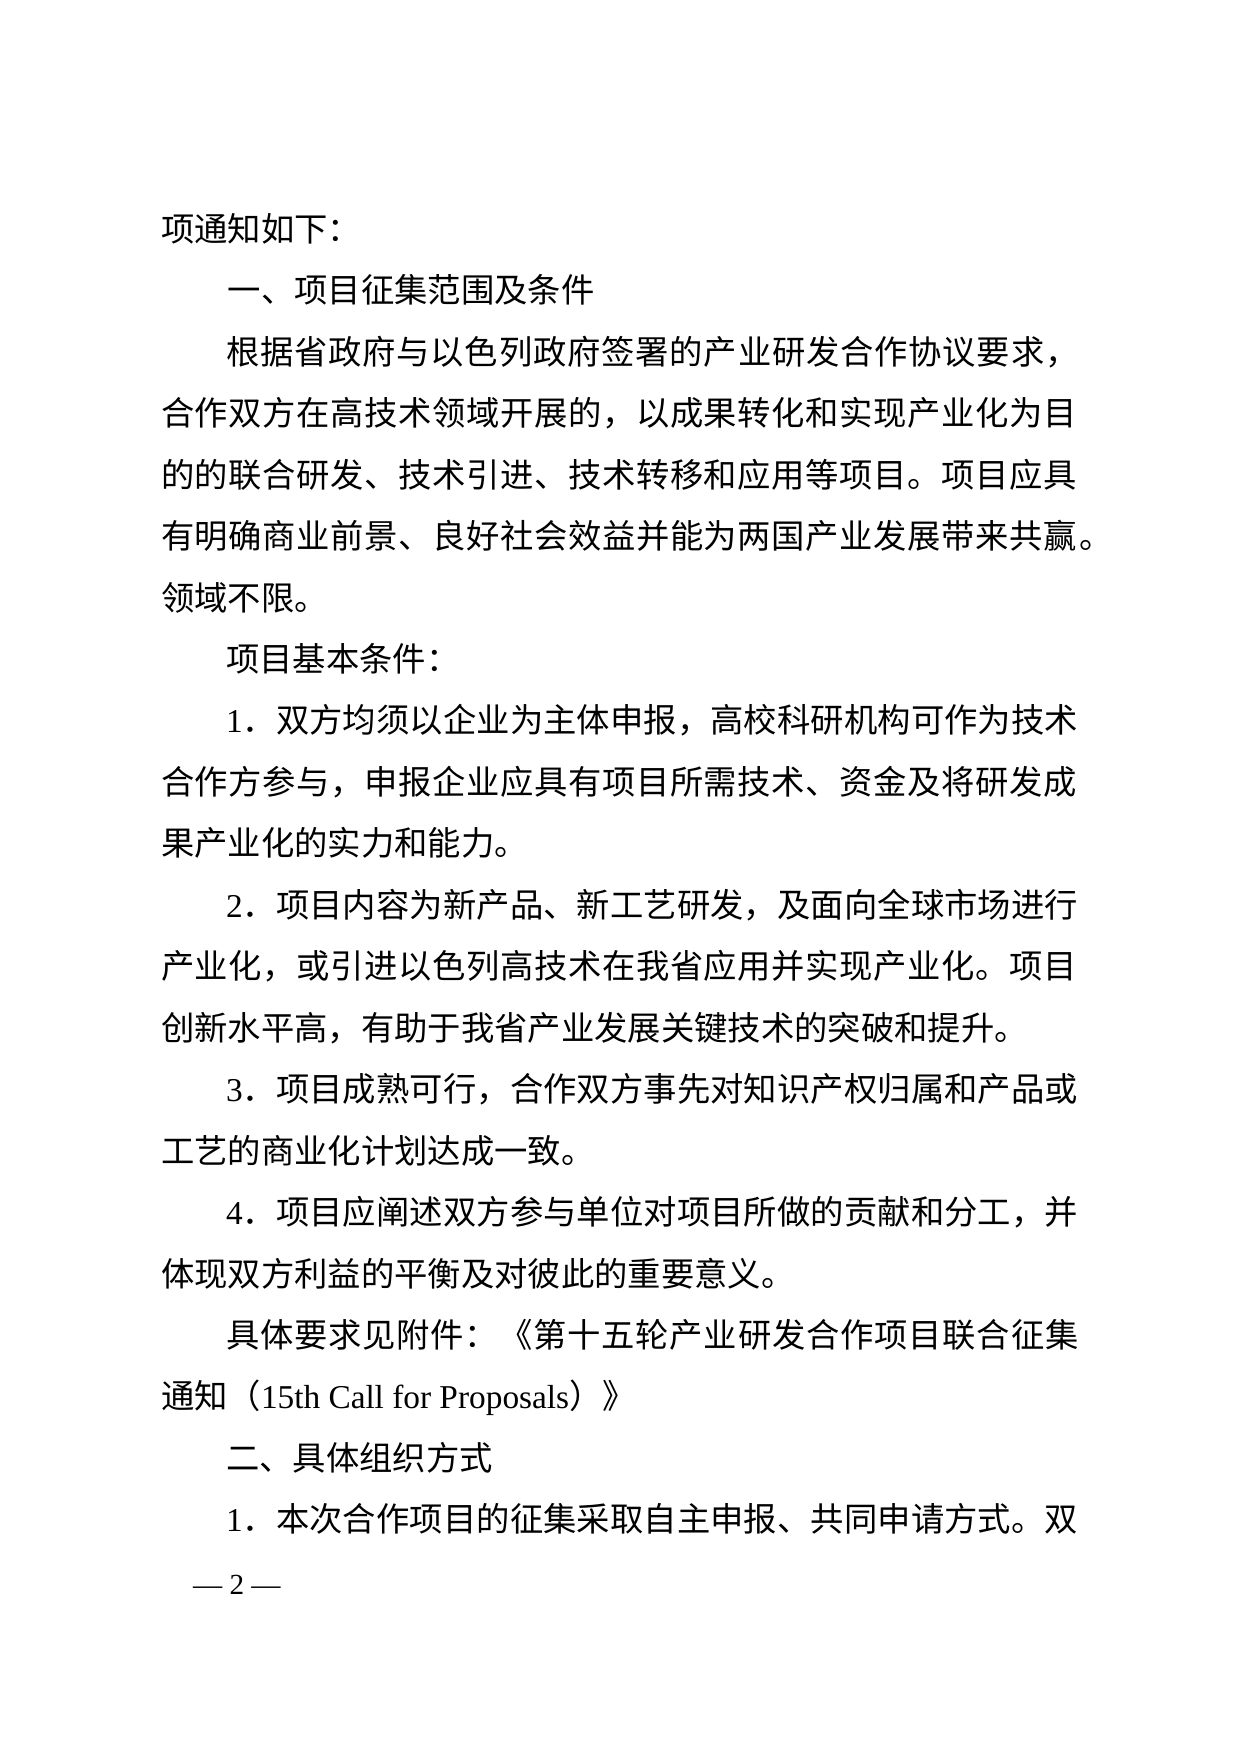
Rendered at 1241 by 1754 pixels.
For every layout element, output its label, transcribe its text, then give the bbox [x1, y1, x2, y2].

text 4．项目应阐述双方参与单位对项目所做的贡献和分工，并体现双方利益的平衡及对彼此的重要意义。 [161, 1175, 1079, 1298]
text 二、具体组织方式 [161, 1421, 1079, 1483]
text 3．项目成熟可行，合作双方事先对知识产权归属和产品或工艺的商业化计划达成一致。 [161, 1052, 1079, 1175]
text 2．项目内容为新产品、新工艺研发，及面向全球市场进行产业化，或引进以色列高技术在我省应用并实现产业化。项目创新水平高，有助于我省产业发展关键技术的突破和提升。 [161, 868, 1079, 1052]
text 项目基本条件： [161, 622, 1079, 684]
text 1．双方均须以企业为主体申报，高校科研机构可作为技术合作方参与，申报企业应具有项目所需技术、资金及将研发成果产业化的实力和能力。 [161, 684, 1079, 868]
text 根据省政府与以色列政府签署的产业研发合作协议要求，合作双方在高技术领域开展的，以成果转化和实现产业化为目的的联合研发、技术引进、技术转移和应用等项目。项目应具有明确商业前景、良好社会效益并能为两国产业发展带来共赢。领域不限。 [161, 315, 1079, 622]
text 具体要求见附件：《第十五轮产业研发合作项目联合征集通知（15th Call for Proposals）》 [161, 1298, 1079, 1421]
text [161, 1483, 1079, 1544]
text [161, 192, 1079, 253]
text 一、项目征集范围及条件 [161, 253, 1079, 315]
